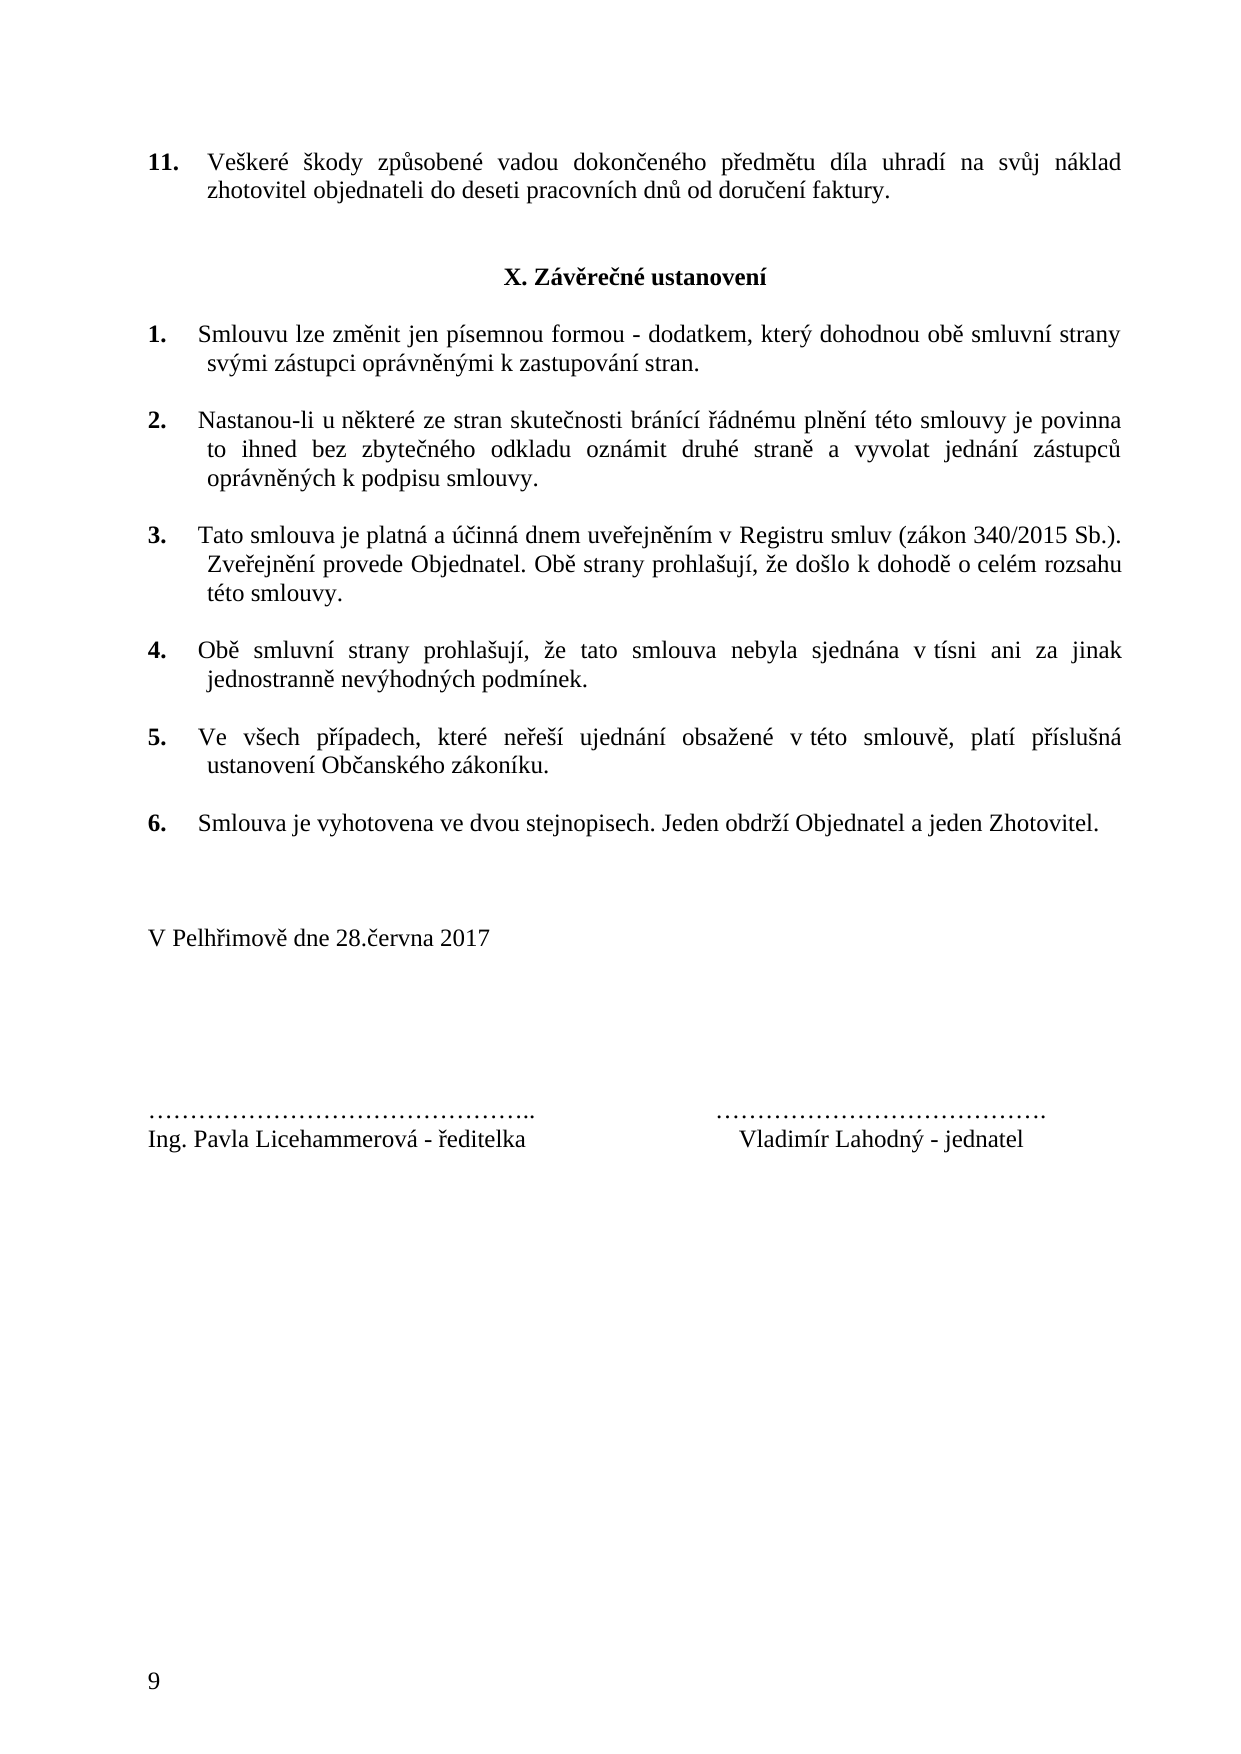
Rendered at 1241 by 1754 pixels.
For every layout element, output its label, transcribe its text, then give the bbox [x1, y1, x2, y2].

list Tato smlouva je platná a účinná dnem uveřejněním v Registru smluv (zákon 340/2015 Sb.). Zveřejnění provede Objednatel. Obě strany prohlašují, že došlo k dohodě o celém rozsahu této smlouvy. [148, 521, 1122, 607]
list Smlouva je vyhotovena ve dvou stejnopisech. Jeden obdrží Objednatel a jeden Zhotovitel. [148, 808, 1122, 837]
text 11. Veškeré škody způsobené vadou dokončeného předmětu díla uhradí na svůj náklad zhotovitel objednateli do deseti pracovních dnů od doručení faktury. [148, 147, 1122, 204]
list Obě smluvní strany prohlašují, že tato smlouva nebyla sjednána v tísni ani za jinak jednostranně nevýhodných podmínek. [148, 636, 1122, 693]
list Ve všech případech, které neřeší ujednání obsažené v této smlouvě, platí příslušná ustanovení Občanského zákoníku. [148, 722, 1122, 779]
text X. Závěrečné ustanovení [148, 262, 1122, 291]
text ……………………………………….. …………………………………. [148, 1096, 1122, 1124]
text V Pelhřimově dne 28.června 2017 [148, 923, 1122, 952]
list Smlouvu lze změnit jen písemnou formou - dodtkem, který dohodnou obě smluvní strny svými zástupci oprávněnými k zstupování strn. [148, 319, 1122, 377]
text Ing. Pavla Licehammerová - ředitelka Vladimír Lahodný - jednatel [148, 1124, 1122, 1153]
list Nstnou-li u některé ze strn skutečnosti bránící řádnému plnění této smlouvy je povinn to ihned bez zbytečného odkldu oznámit druhé strně vyvolt jednání zástupců oprávněných k podpisu smlouvy. [148, 406, 1122, 492]
